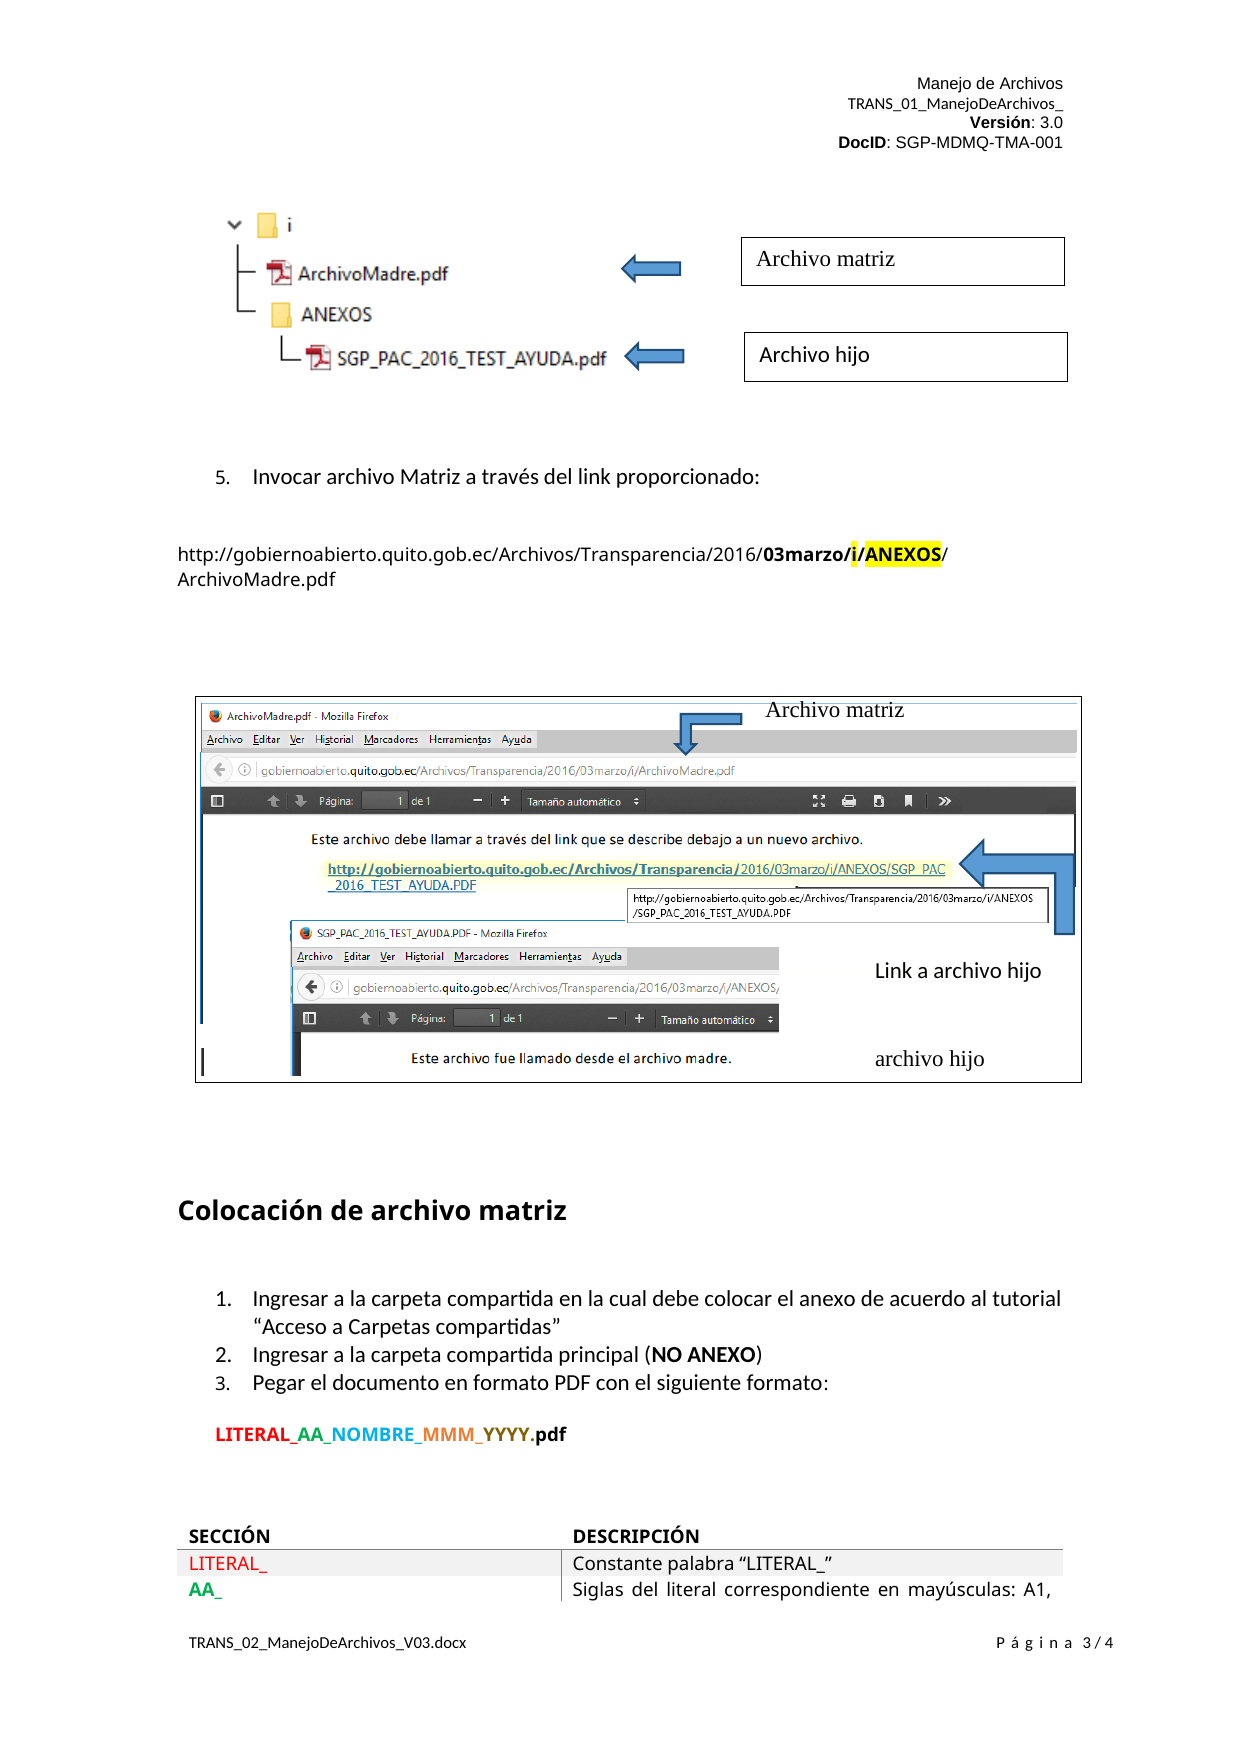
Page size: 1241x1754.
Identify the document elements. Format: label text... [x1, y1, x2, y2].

picture [196, 697, 1081, 1082]
text http://gobiernoabierto.quito.gob.ec/Archivos/Transparencia/2016/03marzo/i/ANEXOS/ArchivoMadre.pdf [177, 541, 1063, 592]
table_cell aa_ [177, 1576, 561, 1601]
table_cell LITERAL_ [177, 1550, 561, 1576]
list Ingresar a la carpeta compartida en la cual debe colocar el anexo de acuerdo al tutorial “Acceso a Carpetas compartidas” [215, 1284, 1063, 1340]
list Pegar el documento en formato PDF con el siguiente formato: [215, 1368, 1063, 1396]
table_header SECCIÓN [177, 1524, 561, 1549]
text LITERAL_AA_NOMBRE_MMM_YYYY.pdf [215, 1422, 1063, 1447]
subtitle Colocación de archivo matriz [177, 1191, 1063, 1228]
table_header DESCRIPCIÓN [561, 1524, 1063, 1549]
picture [209, 199, 643, 394]
table_cell Constante palabra “LITERAL_” [562, 1550, 1063, 1576]
list Ingresar a la carpeta compartida principal (NO ANEXO) [215, 1340, 1063, 1368]
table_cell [562, 1576, 1063, 1601]
list Invocar archivo Matriz a través del link proporcionado: [215, 462, 1063, 490]
